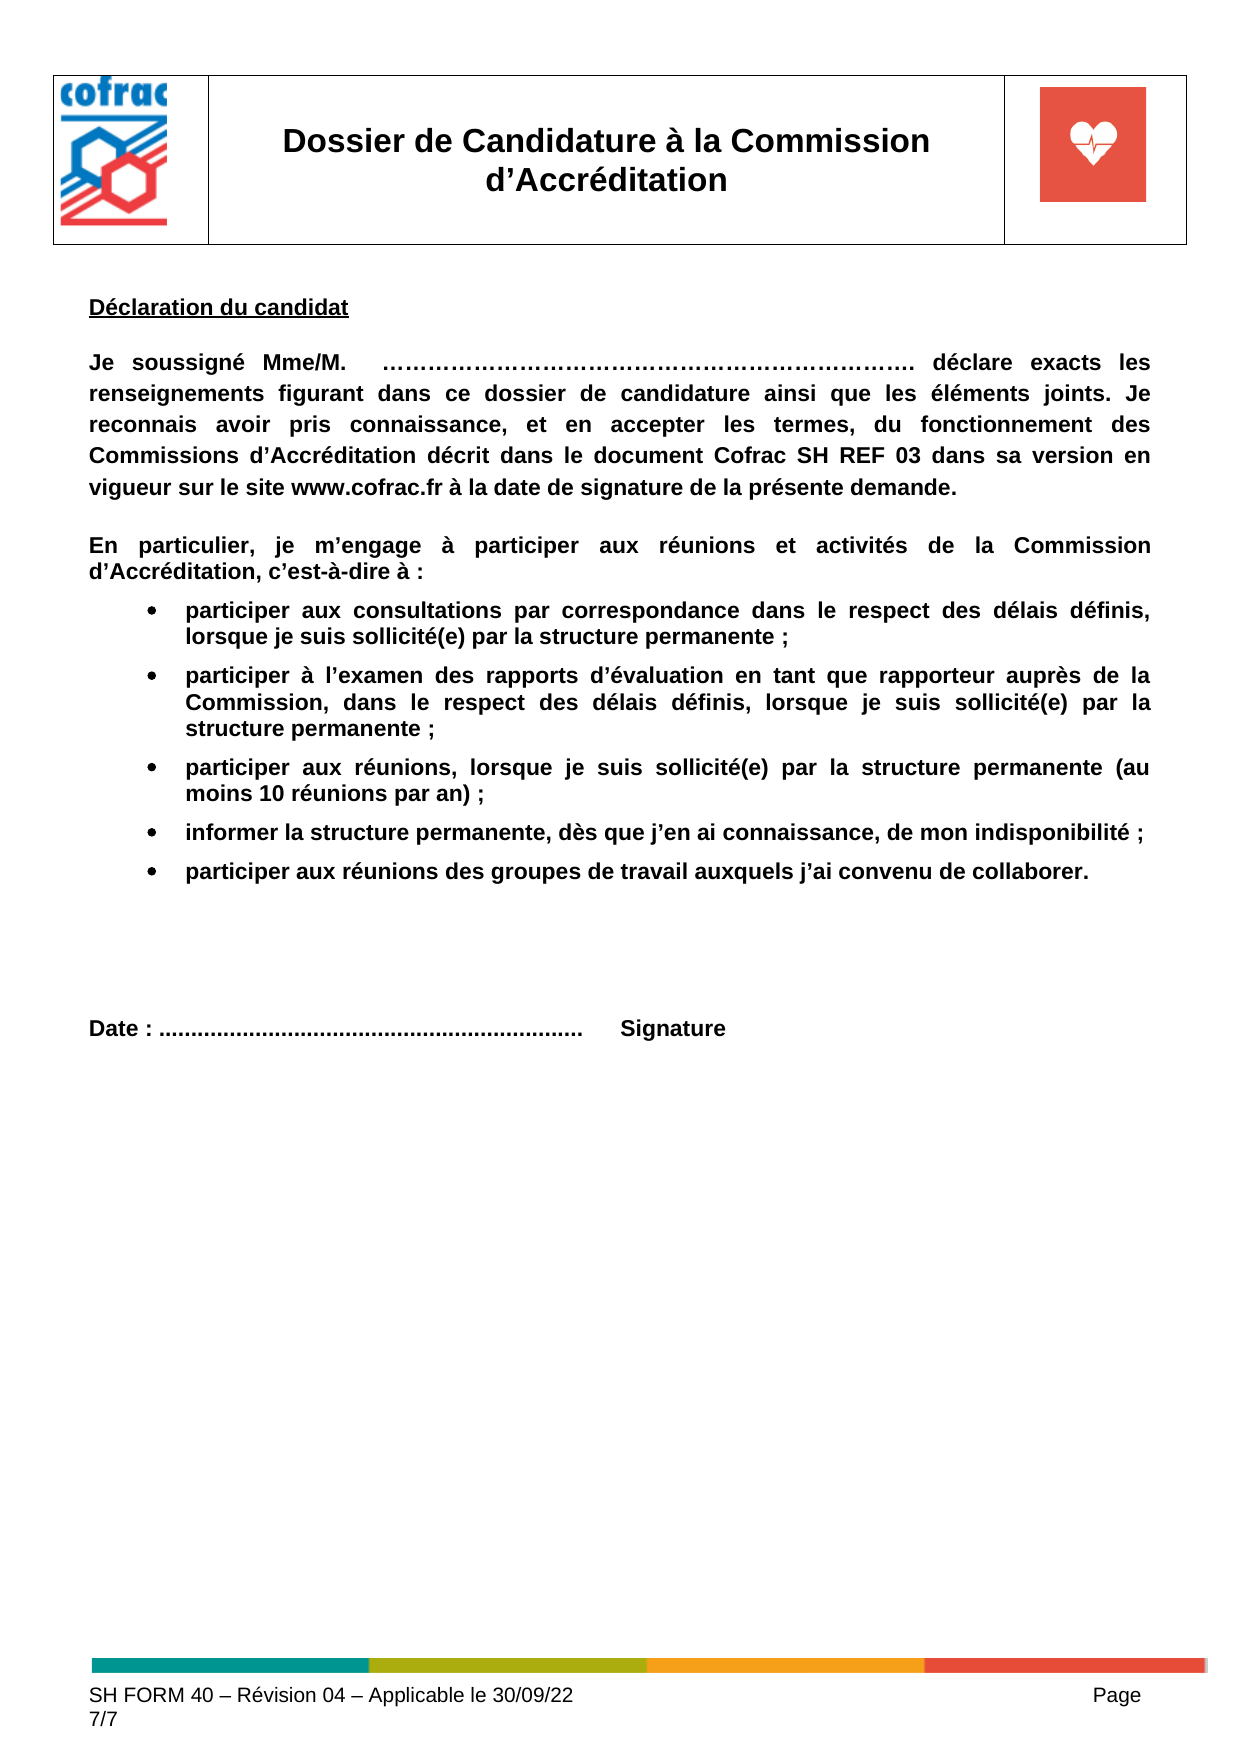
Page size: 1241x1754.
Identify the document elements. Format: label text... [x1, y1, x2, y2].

list participer à l’examen des rapports d’évaluation en tant que rapporteur auprès de la Commission, dans le respect des délais définis, lorsque je suis sollicité(e) par la structure permanente ; [148, 662, 1152, 741]
picture [1038, 87, 1147, 202]
text Déclaration du candidat [89, 294, 1152, 320]
list participer aux réunions, lorsque je suis sollicité(e) par la structure permanente (au moins 10 réunions par an) ; [148, 754, 1152, 806]
text Je soussigné Mme/M. ……………………………………………………………. déclare exacts les renseignements figurant dans ce dossier de candidature ainsi que les éléments joints. Je reconnais avoir pris connaissance, et en accepter les termes, du fonctionnement des Commissions d’Accréditation décrit dans le document Cofrac SH REF 03 dans sa version en vigueur sur le site www.cofrac.fr à la date de signature de la présente demande. [89, 345, 1152, 501]
list participer aux réunions des groupes de travail auxquels j’ai convenu de collaborer. [148, 858, 1152, 884]
text Date : Signature [89, 1015, 1152, 1042]
picture [91, 1658, 1208, 1673]
text En particulier, je m’engage à participer aux réunions et activités de la Commission d’Accréditation, c’est-à-dire à : [89, 532, 1152, 584]
list participer aux consultations par correspondance dans le respect des délais définis, lorsque je suis sollicité(e) par la structure permanente ; [148, 597, 1152, 650]
list informer la structure permanente, dès que j’en ai connaissance, de mon indisponibilité ; [148, 819, 1152, 845]
